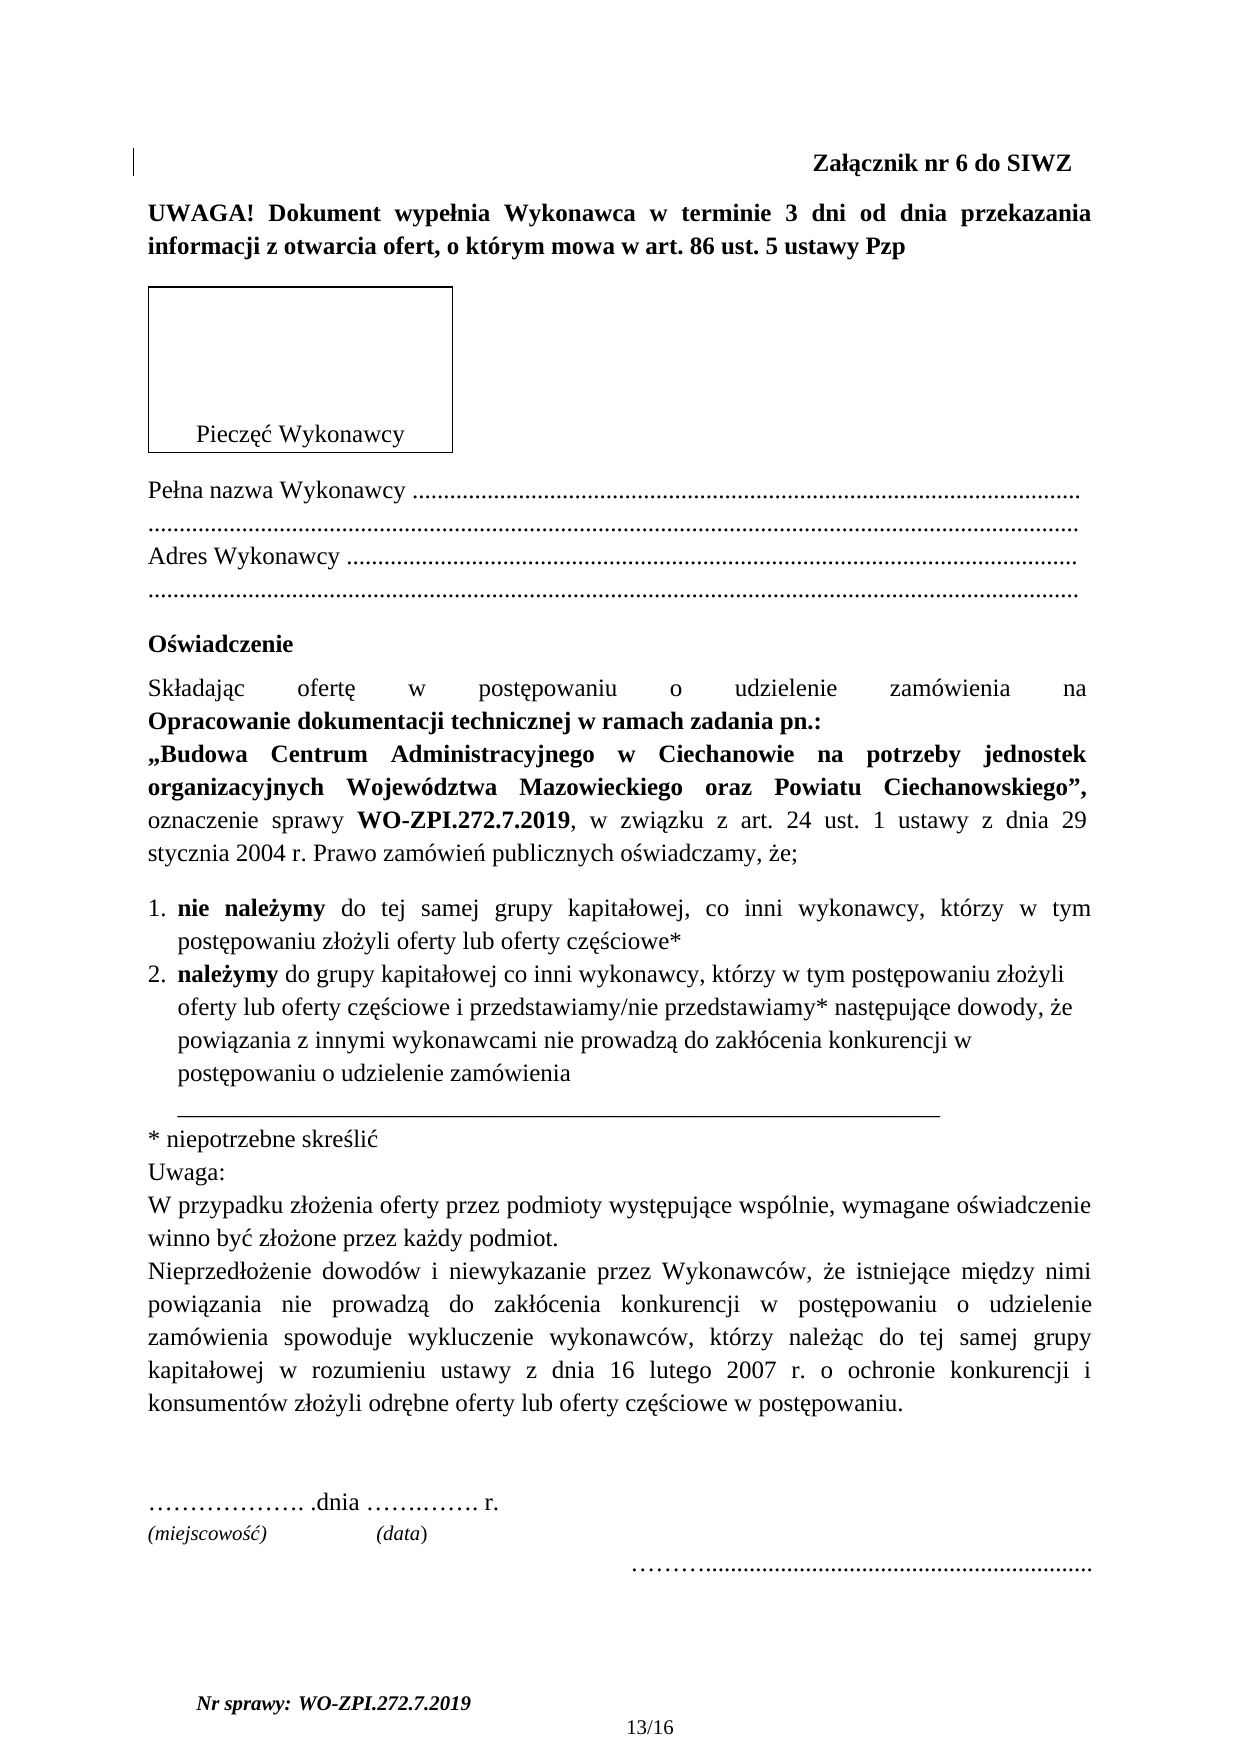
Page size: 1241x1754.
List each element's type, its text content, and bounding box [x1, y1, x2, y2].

text ..................................................................................................................................................... [148, 574, 1092, 603]
text * niepotrzebne skreślić [148, 1124, 1092, 1153]
text 1. nie należymy do tej samej grupy kapitałowej, co inni wykonawcy, którzy w tym postępowaniu złożyli oferty lub oferty częściowe* [148, 893, 1092, 955]
text (miejscowość) (data) [148, 1520, 1092, 1544]
text Nieprzedłożenie dowodów i niewykazanie przez Wykonawców, że istniejące między nimi powiązania nie prowadzą do zakłócenia konkurencji w postępowaniu o udzielenie zamówienia spowoduje wykluczenie wykonawców, którzy należąc do tej samej grupy kapitałowej w rozumieniu ustawy z dnia 16 lutego 2007 r. o ochronie konkurencji i konsumentów złożyli odrębne oferty lub oferty częściowe w postępowaniu. [148, 1256, 1092, 1417]
text „Budowa Centrum Administracyjnego w Ciechanowie na potrzeby jednostek organizacyjnych Województwa Mazowieckiego oraz Powiatu Ciechanowskiego”, oznaczenie sprawy WO-ZPI.272.7.2019, w związku z art. 24 ust. 1 ustawy z dnia 29 stycznia 2004 r. Prawo zamówień publicznych oświadczamy, że; [148, 739, 1087, 867]
text ..................................................................................................................................................... [148, 508, 1092, 537]
table_header Pieczęć Wykonawcy [149, 288, 452, 452]
text Pełna nazwa Wykonawcy ........................................................................................................... [148, 475, 1092, 504]
text Adres Wykonawcy ..................................................................................................................... [148, 541, 1092, 570]
text Załącznik nr 6 do SIWZ [738, 148, 1092, 176]
text ………………. .dnia …….……. r. [148, 1487, 1092, 1516]
text Składając ofertę w postępowaniu o udzielenie zamówienia na Opracowanie dokumentacji technicznej w ramach zadania pn.: [148, 673, 1087, 735]
text Uwaga: [148, 1157, 1092, 1186]
text ……….............................................................. [148, 1548, 1092, 1577]
text 2. należymy do grupy kapitałowej co inni wykonawcy, którzy w tym postępowaniu złożyli oferty lub oferty częściowe i przedstawiamy/nie przedstawiamy* następujące dowody, że powiązania z innymi wykonawcami nie prowadzą do zakłócenia konkurencji w postępowaniu o udzielenie zamówienia _____________________________________________________________ [148, 959, 1092, 1120]
text W przypadku złożenia oferty przez podmioty występujące wspólnie, wymagane oświadczenie winno być złożone przez każdy podmiot. [148, 1190, 1092, 1252]
text UWAGA! Dokument wypełnia Wykonawca w terminie 3 dni od dnia przekazania informacji z otwarcia ofert, o którym mowa w art. 86 ust. 5 ustawy Pzp [148, 198, 1092, 260]
text Oświadczenie [148, 629, 1092, 658]
